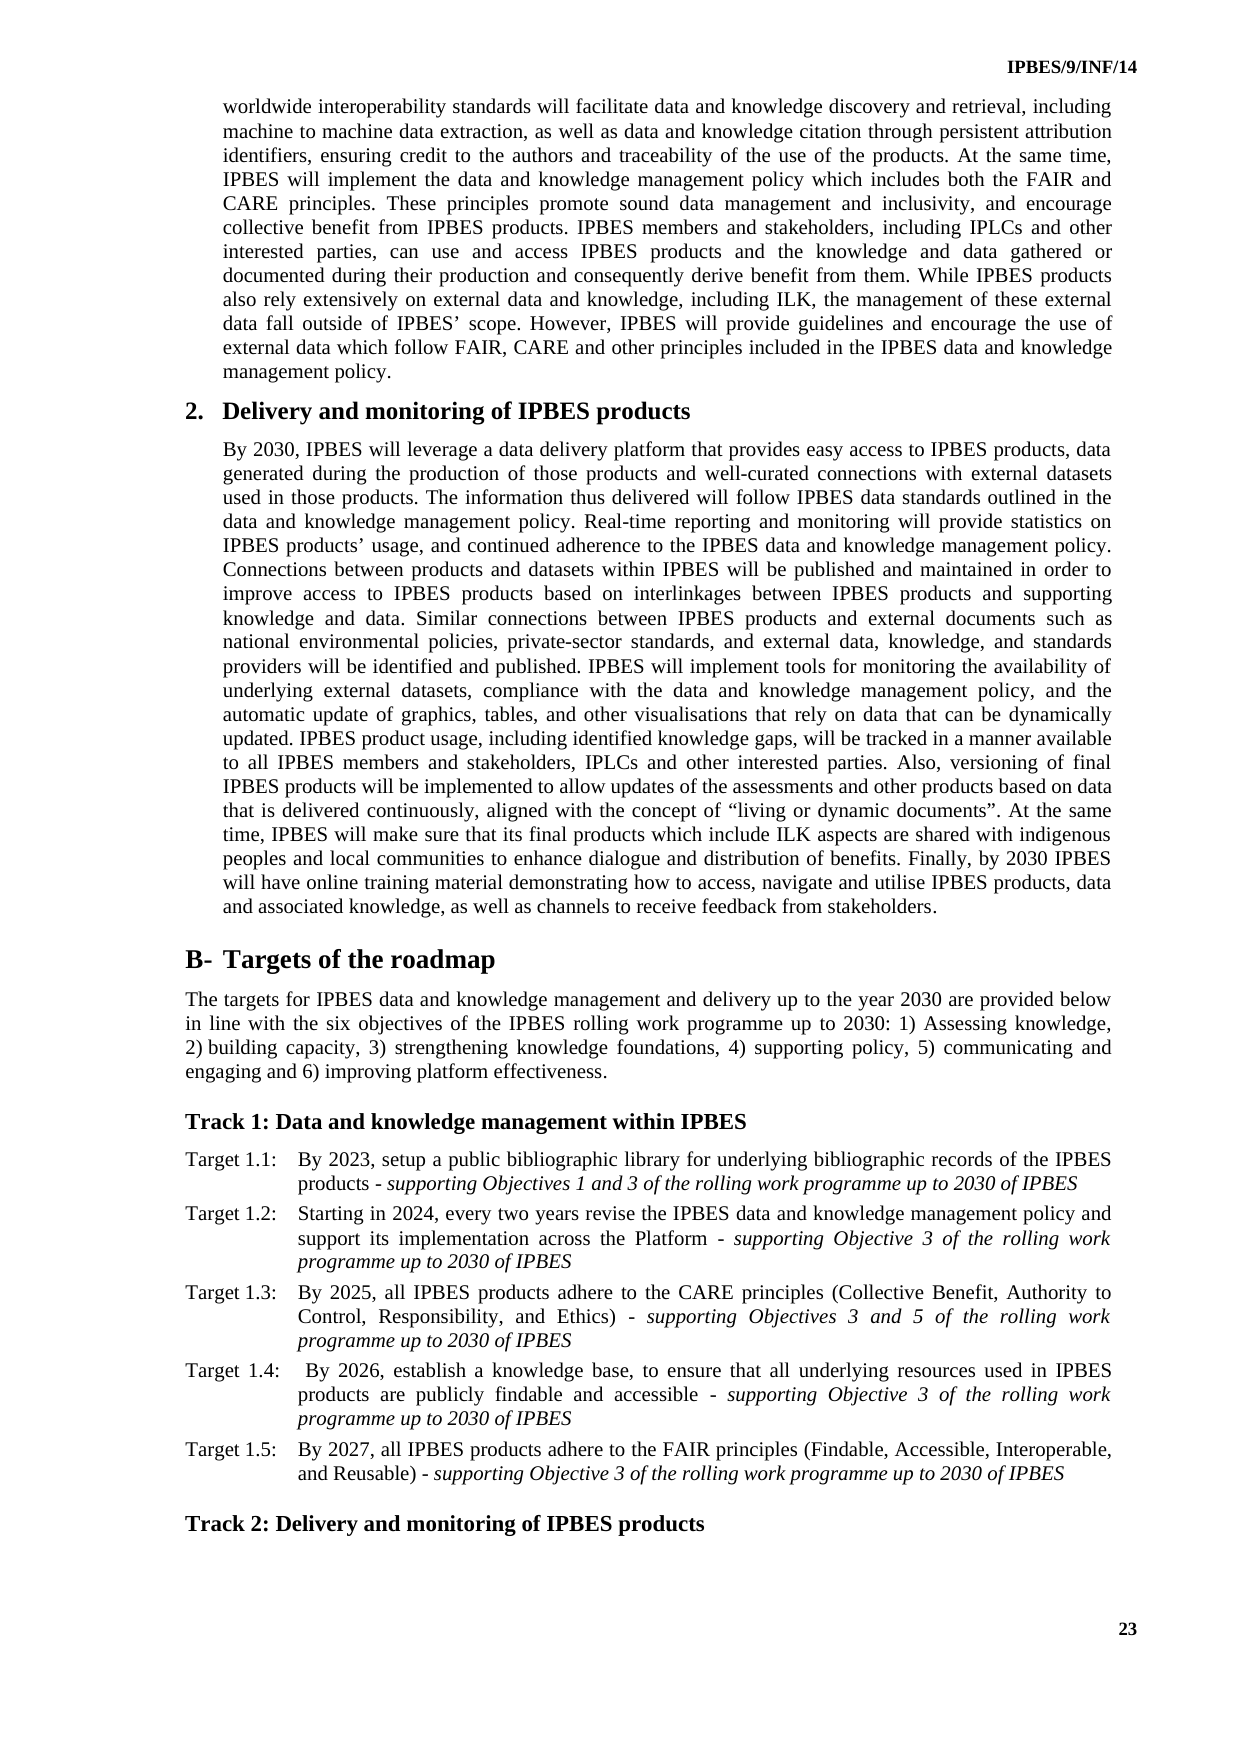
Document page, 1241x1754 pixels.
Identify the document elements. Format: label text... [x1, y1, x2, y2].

text Target 1.1: By 2023, setup a public bibliographic library for underlying bibliographic records of the IPBES products - supporting Objectives 1 and 3 of the rolling work programme up to 2030 of IPBES [185, 1147, 1113, 1195]
list Delivery and monitoring of IPBES products [185, 396, 1113, 424]
text Target 1.5: By 2027, all IPBES products adhere to the FAIR principles (Findable, Accessible, Interoperable, and Reusable) - supporting Objective 3 of the rolling work programme up to 2030 of IPBES [185, 1437, 1113, 1485]
text Target 1.2: Starting in 2024, every two years revise the IPBES data and knowledge management policy and support its implementation across the Platform - supporting Objective 3 of the rolling work programme up to 2030 of IPBES [185, 1201, 1113, 1273]
text Target 1.3: By 2025, all IPBES products adhere to the CARE principles (Collective Benefit, Authority to Control, Responsibility, and Ethics) - supporting Objectives 3 and 5 of the rolling work programme up to 2030 of IPBES [185, 1280, 1113, 1352]
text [223, 94, 1113, 383]
text Track 2: Delivery and monitoring of IPBES products [185, 1510, 1113, 1536]
text Target 1.4: By 2026, establish a knowledge base, to ensure that all underlying resources used in IPBES products are publicly findable and accessible - supporting Objective 3 of the rolling work programme up to 2030 of IPBES [185, 1358, 1113, 1430]
text The targets for IPBES data and knowledge management and delivery up to the year 2030 are provided below in line with the six objectives of the IPBES rolling work programme up to 2030: 1) Assessing knowledge, 2) building capacity, 3) strengthening knowledge foundations, 4) supporting policy, 5) communicating and engaging and 6) improving platform effectiveness. [185, 987, 1113, 1083]
text Track 1: Data and knowledge management within IPBES [185, 1108, 1113, 1134]
subtitle Targets of the roadmap [185, 943, 1113, 974]
text By 2030, IPBES will leverage a data delivery platform that provides easy access to IPBES products, data generated during the production of those products and well-curated connections with external datasets used in those products. The information thus delivered will follow IPBES data standards outlined in the data and knowledge management policy. Real-time reporting and monitoring will provide statistics on IPBES products’ usage, and continued adherence to the IPBES data and knowledge management policy. Connections between products and datasets within IPBES will be published and maintained in order to improve access to IPBES products based on interlinkages between IPBES products and supporting knowledge and data. Similar connections between IPBES products and external documents such as national environmental policies, private-sector standards, and external data, knowledge, and standards providers will be identified and published. IPBES will implement tools for monitoring the availability of underlying external datasets, compliance with the data and knowledge management policy, and the automatic update of graphics, tables, and other visualisations that rely on data that can be dynamically updated. IPBES product usage, including identified knowledge gaps, will be tracked in a manner available to all IPBES members and stakeholders, IPLCs and other interested parties. Also, versioning of final IPBES products will be implemented to allow updates of the assessments and other products based on data that is delivered continuously, aligned with the concept of “living or dynamic documents”. At the same time, IPBES will make sure that its final products which include ILK aspects are shared with indigenous peoples and local communities to enhance dialogue and distribution of benefits. Finally, by 2030 IPBES will have online training material demonstrating how to access, navigate and utilise IPBES products, data and associated knowledge, as well as channels to receive feedback from stakeholders. [223, 437, 1113, 918]
